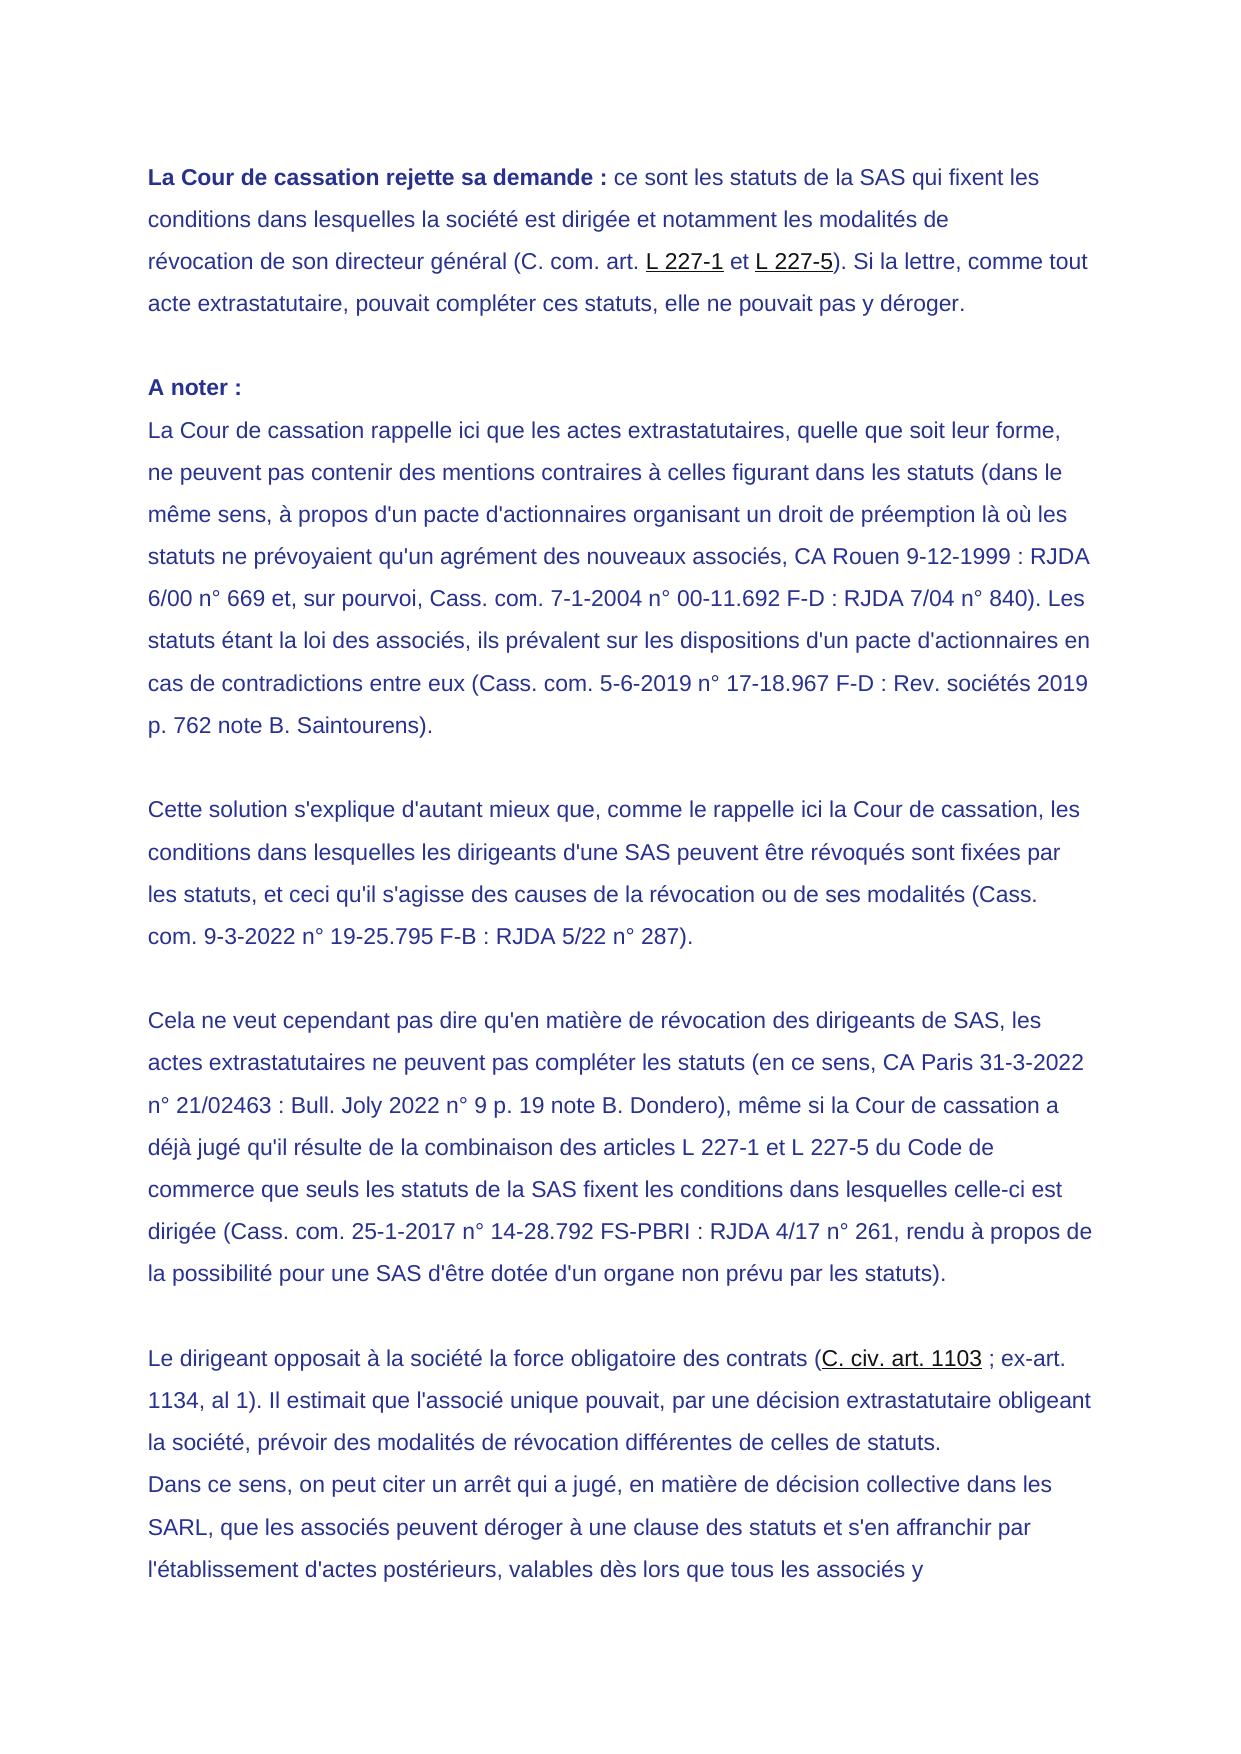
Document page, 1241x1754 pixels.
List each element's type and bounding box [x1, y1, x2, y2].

text [148, 148, 1093, 1582]
